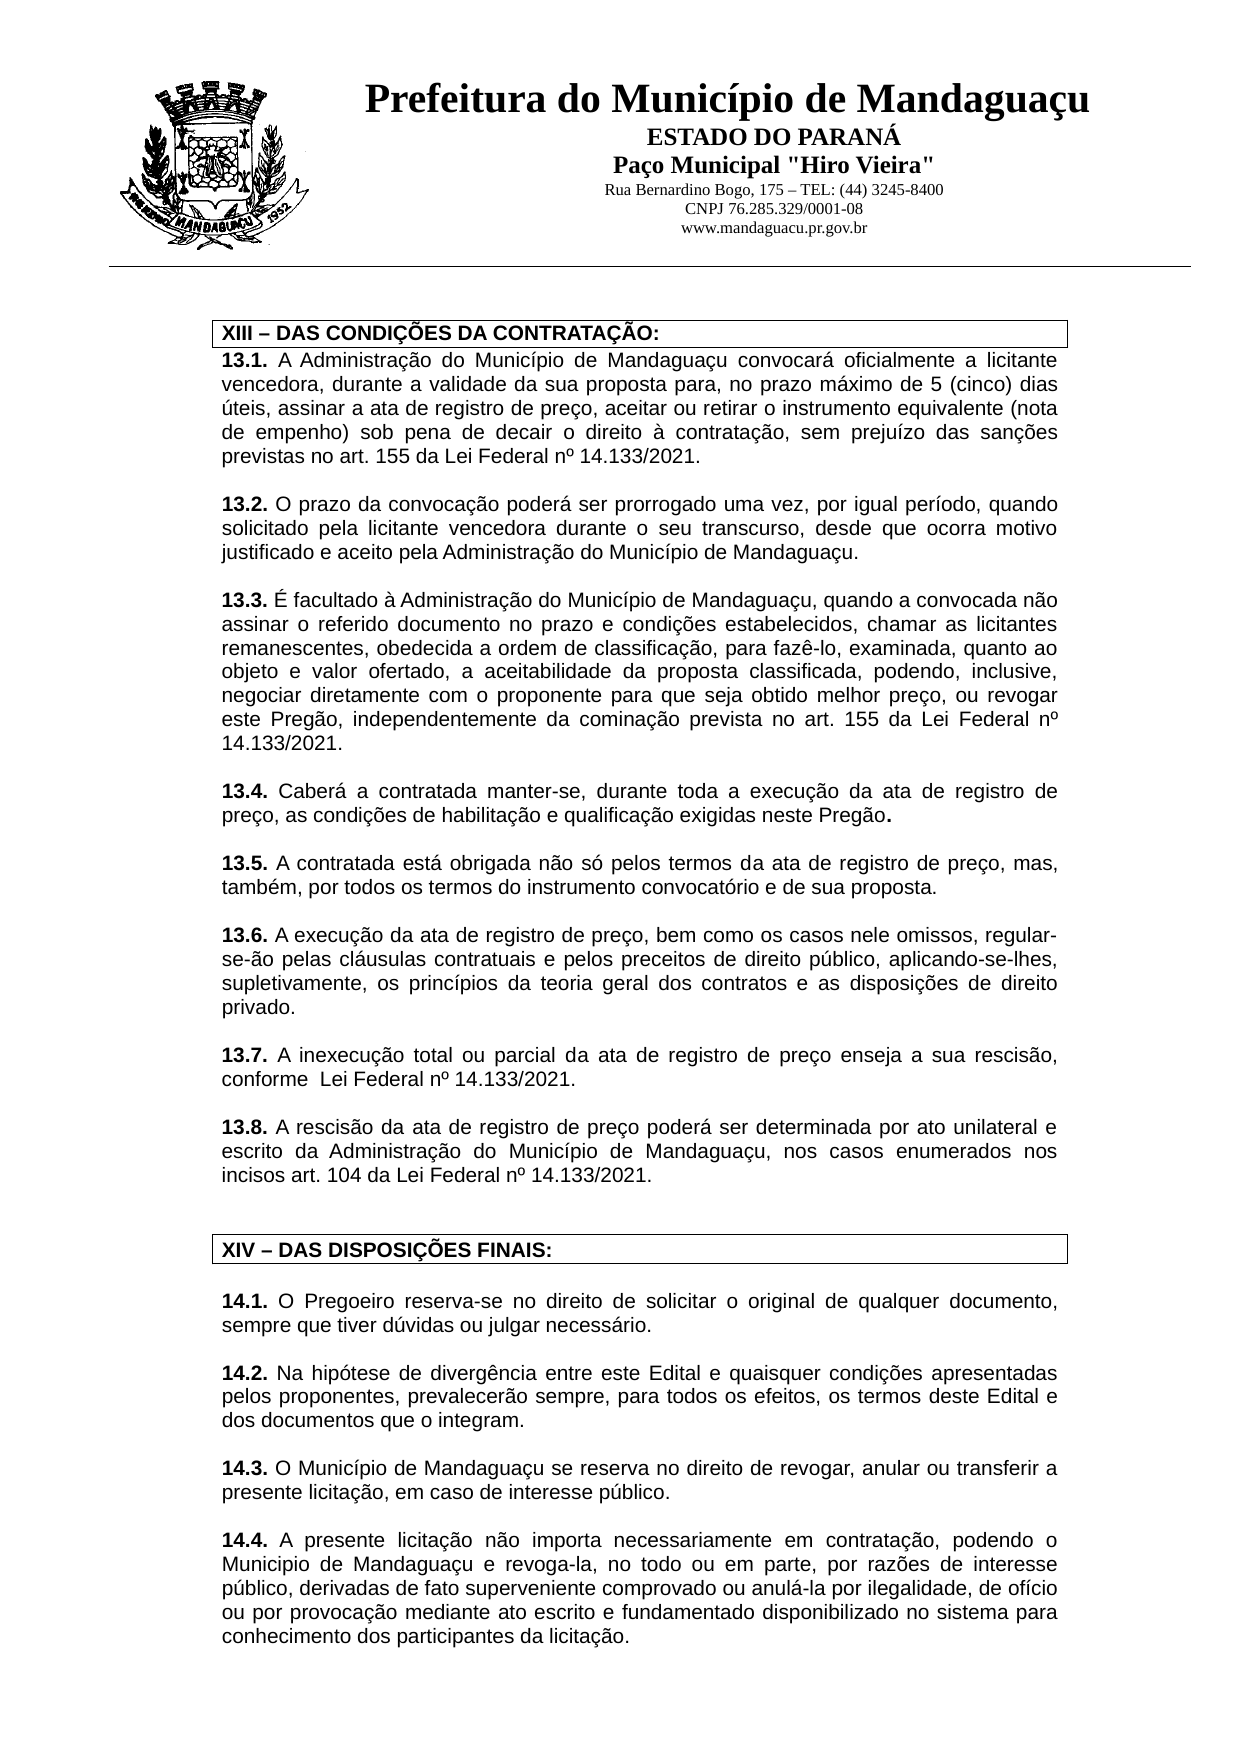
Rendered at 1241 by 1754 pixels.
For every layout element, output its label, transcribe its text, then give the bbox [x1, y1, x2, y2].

text 13.4. Caberá a contratada manter-se, durante toda a execução da ata de registro de preço, as condições de habilitação e qualificação exigidas neste Pregão. [222, 779, 1059, 827]
text 14.2. Na hipótese de divergência entre este Edital e quaisquer condições apresentadas pelos proponentes, prevalecerão sempre, para todos os efeitos, os termos deste Edital e dos documentos que o integram. [222, 1360, 1059, 1432]
text XIII – DAS CONDIÇÕES DA CONTRATAÇÃO: [213, 321, 1067, 347]
text 14.4. A presente licitação não importa necessariamente em contratação, podendo o Municipio de Mandaguaçu e revoga-la, no todo ou em parte, por razões de interesse público, derivadas de fato superveniente comprovado ou anulá-la por ilegalidade, de ofício ou por provocação mediante ato escrito e fundamentado disponibilizado no sistema para conhecimento dos participantes da licitação. [222, 1528, 1059, 1648]
picture [115, 73, 324, 260]
text 13.1. A Administração do Município de Mandaguaçu convocará oficialmente a licitante vencedora, durante a validade da sua proposta para, no prazo máximo de 5 (cinco) dias úteis, assinar a ata de registro de preço, aceitar ou retirar o instrumento equivalente (nota de empenho) sob pena de decair o direito à contratação, sem prejuízo das sanções previstas no art. 155 da Lei Federal nº 14.133/2021. [221, 348, 1059, 468]
text 13.8. A rescisão da ata de registro de preço poderá ser determinada por ato unilateral e escrito da Administração do Município de Mandaguaçu, nos casos enumerados nos incisos art. 104 da Lei Federal nº 14.133/2021. [221, 1114, 1059, 1186]
text XIV – DAS DISPOSIÇÕES FINAIS: [213, 1235, 1067, 1263]
text 13.3. É facultado à Administração do Município de Mandaguaçu, quando a convocada não assinar o referido documento no prazo e condições estabelecidos, chamar as licitantes remanescentes, obedecida a ordem de classificação, para fazê-lo, examinada, quanto ao objeto e valor ofertado, a aceitabilidade da proposta classificada, podendo, inclusive, negociar diretamente com o proponente para que seja obtido melhor preço, ou revogar este Pregão, independentemente da cominação prevista no art. 155 da Lei Federal nº 14.133/2021. [221, 587, 1059, 755]
text 13.6. A execução da ata de registro de preço, bem como os casos nele omissos, regular-se-ão pelas cláusulas contratuais e pelos preceitos de direito público, aplicando-se-lhes, supletivamente, os princípios da teoria geral dos contratos e as disposições de direito privado. [222, 923, 1059, 1019]
text 13.2. O prazo da convocação poderá ser prorrogado uma vez, por igual período, quando solicitado pela licitante vencedora durante o seu transcurso, desde que ocorra motivo justificado e aceito pela Administração do Município de Mandaguaçu. [222, 492, 1059, 563]
text 13.5. A contratada está obrigada não só pelos termos da ata de registro de preço, mas, também, por todos os termos do instrumento convocatório e de sua proposta. [222, 851, 1059, 899]
text 13.7. A inexecução total ou parcial da ata de registro de preço enseja a sua rescisão, conforme Lei Federal nº 14.133/2021. [221, 1043, 1059, 1091]
text 14.1. O Pregoeiro reserva-se no direito de solicitar o original de qualquer documento, sempre que tiver dúvidas ou julgar necessário. [222, 1288, 1059, 1336]
text 14.3. O Município de Mandaguaçu se reserva no direito de revogar, anular ou transferir a presente licitação, em caso de interesse público. [222, 1456, 1059, 1504]
